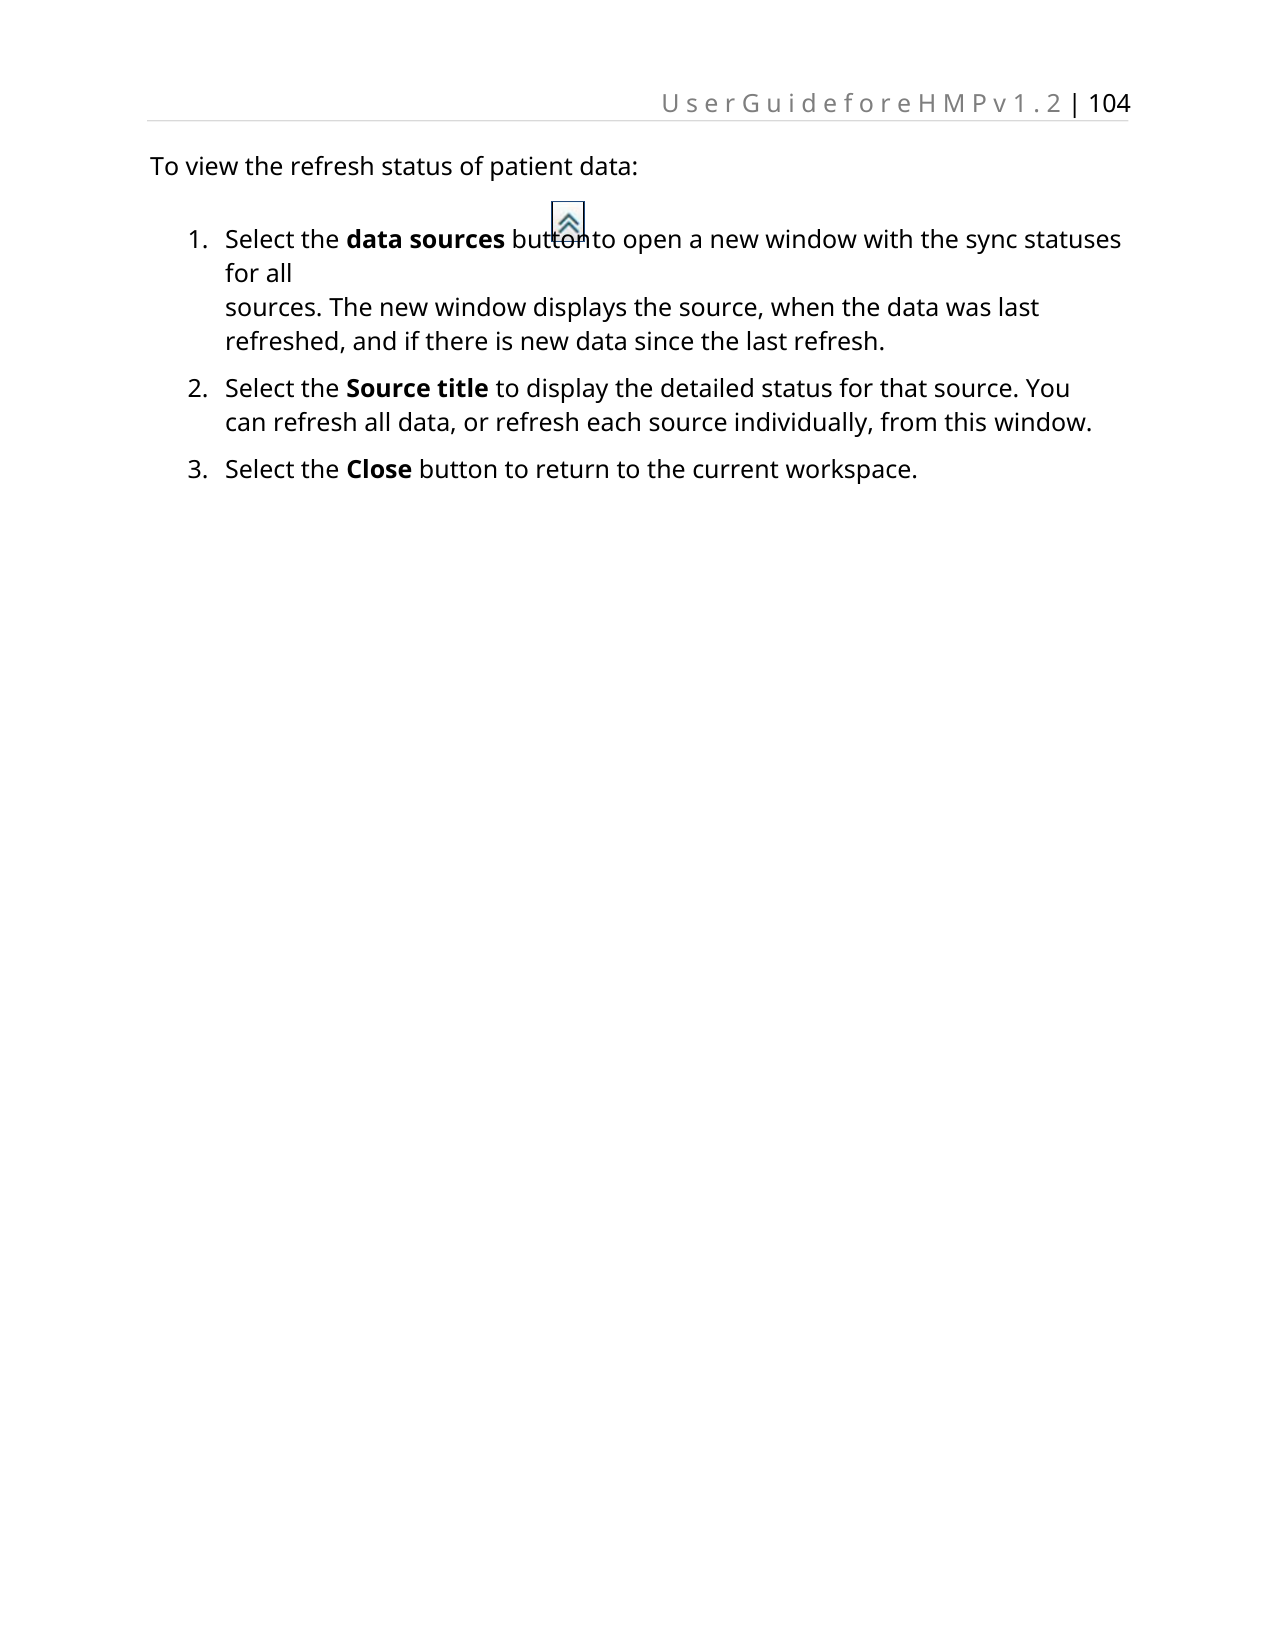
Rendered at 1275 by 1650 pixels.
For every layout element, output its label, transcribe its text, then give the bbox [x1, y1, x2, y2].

list Select the Source title to display the detailed status for that source. You can refresh all data, or refresh each source individually, from this window. [187, 371, 1116, 439]
list Select the Close button to return to the current workspace. [187, 451, 1142, 486]
text sources. The new window displays the source, when the data was last refreshed, and if there is new data since the last refresh. [225, 290, 1111, 358]
list Select the data sources button to open a new window with the sync statuses for all [187, 222, 1142, 290]
text To view the refresh status of patient data: [150, 149, 1142, 183]
picture [553, 202, 583, 222]
